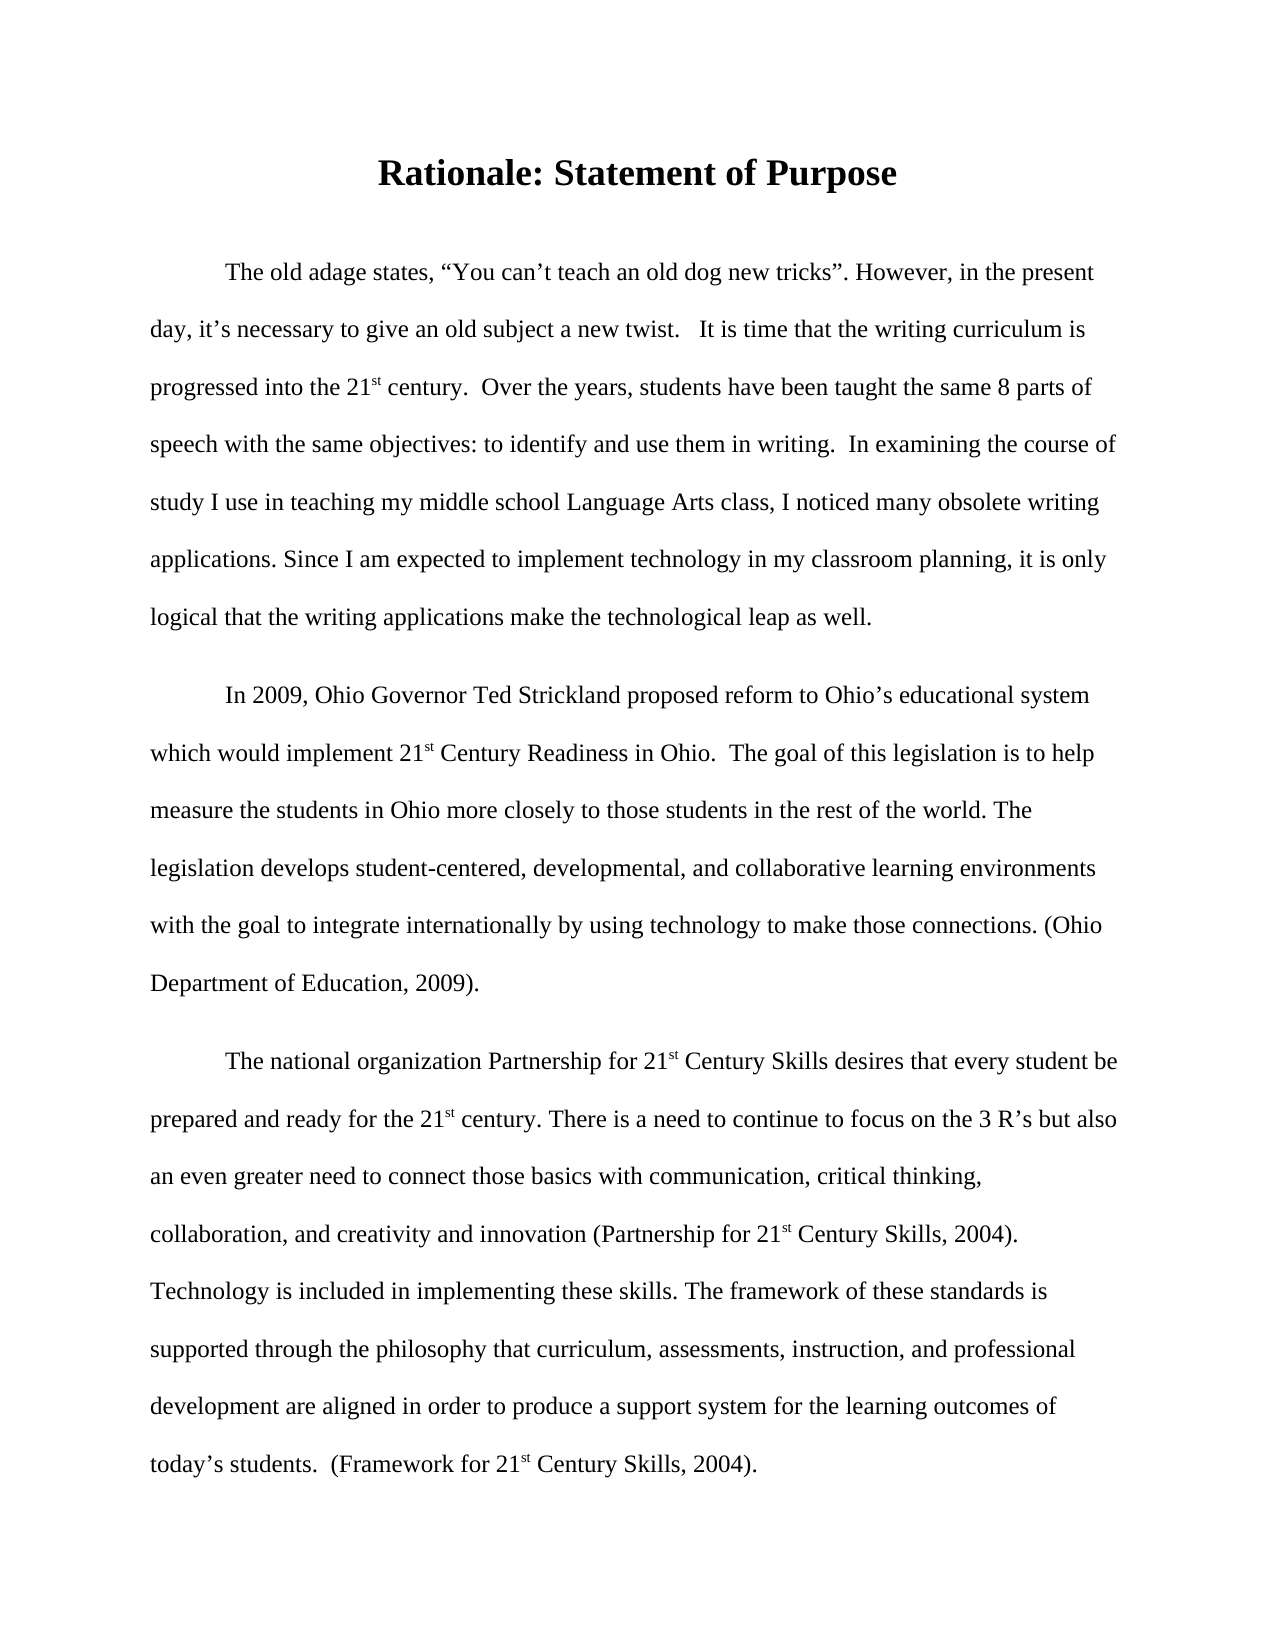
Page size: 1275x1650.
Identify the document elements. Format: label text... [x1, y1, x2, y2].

text Rationale: Statement of Purpose [150, 150, 1125, 193]
text In 2009, Ohio Governor Ted Strickland proposed reform to Ohio’s educational system which would implement 21st Century Readiness in Ohio. The goal of this legislation is to help measure the students in Ohio more closely to those students in the rest of the world. The legislation develops student-centered, developmental, and collaborative learning environments with the goal to integrate internationally by using technology to make those connections. (Ohio Department of Education, 2009). [150, 680, 1125, 997]
text The national organization Partnership for 21st Century Skills desires that every student be prepared and ready for the 21st century. There is a need to continue to focus on the 3 R’s but also an even greater need to connect those basics with communication, critical thinking, collaboration, and creativity and innovation (Partnership for 21st Century Skills, 2004). Technology is included in implementing these skills. The framework of these standards is supported through the philosophy that curriculum, assessments, instruction, and professional development are aligned in order to produce a support system for the learning outcomes of today’s students. (Framework for 21st Century Skills, 2004). [150, 1046, 1125, 1477]
text The old adage states, “You can’t teach an old dog new tricks”. However, in the present day, it’s necessary to give an old subject a new twist. It is time that the writing curriculum is progressed into the 21st century. Over the years, students have been taught the same 8 parts of speech with the same objectives: to identify and use them in writing. In examining the course of study I use in teaching my middle school Language Arts class, I noticed many obsolete writing applications. Since I am expected to implement technology in my classroom planning, it is only logical that the writing applications make the technological leap as well. [150, 257, 1125, 631]
